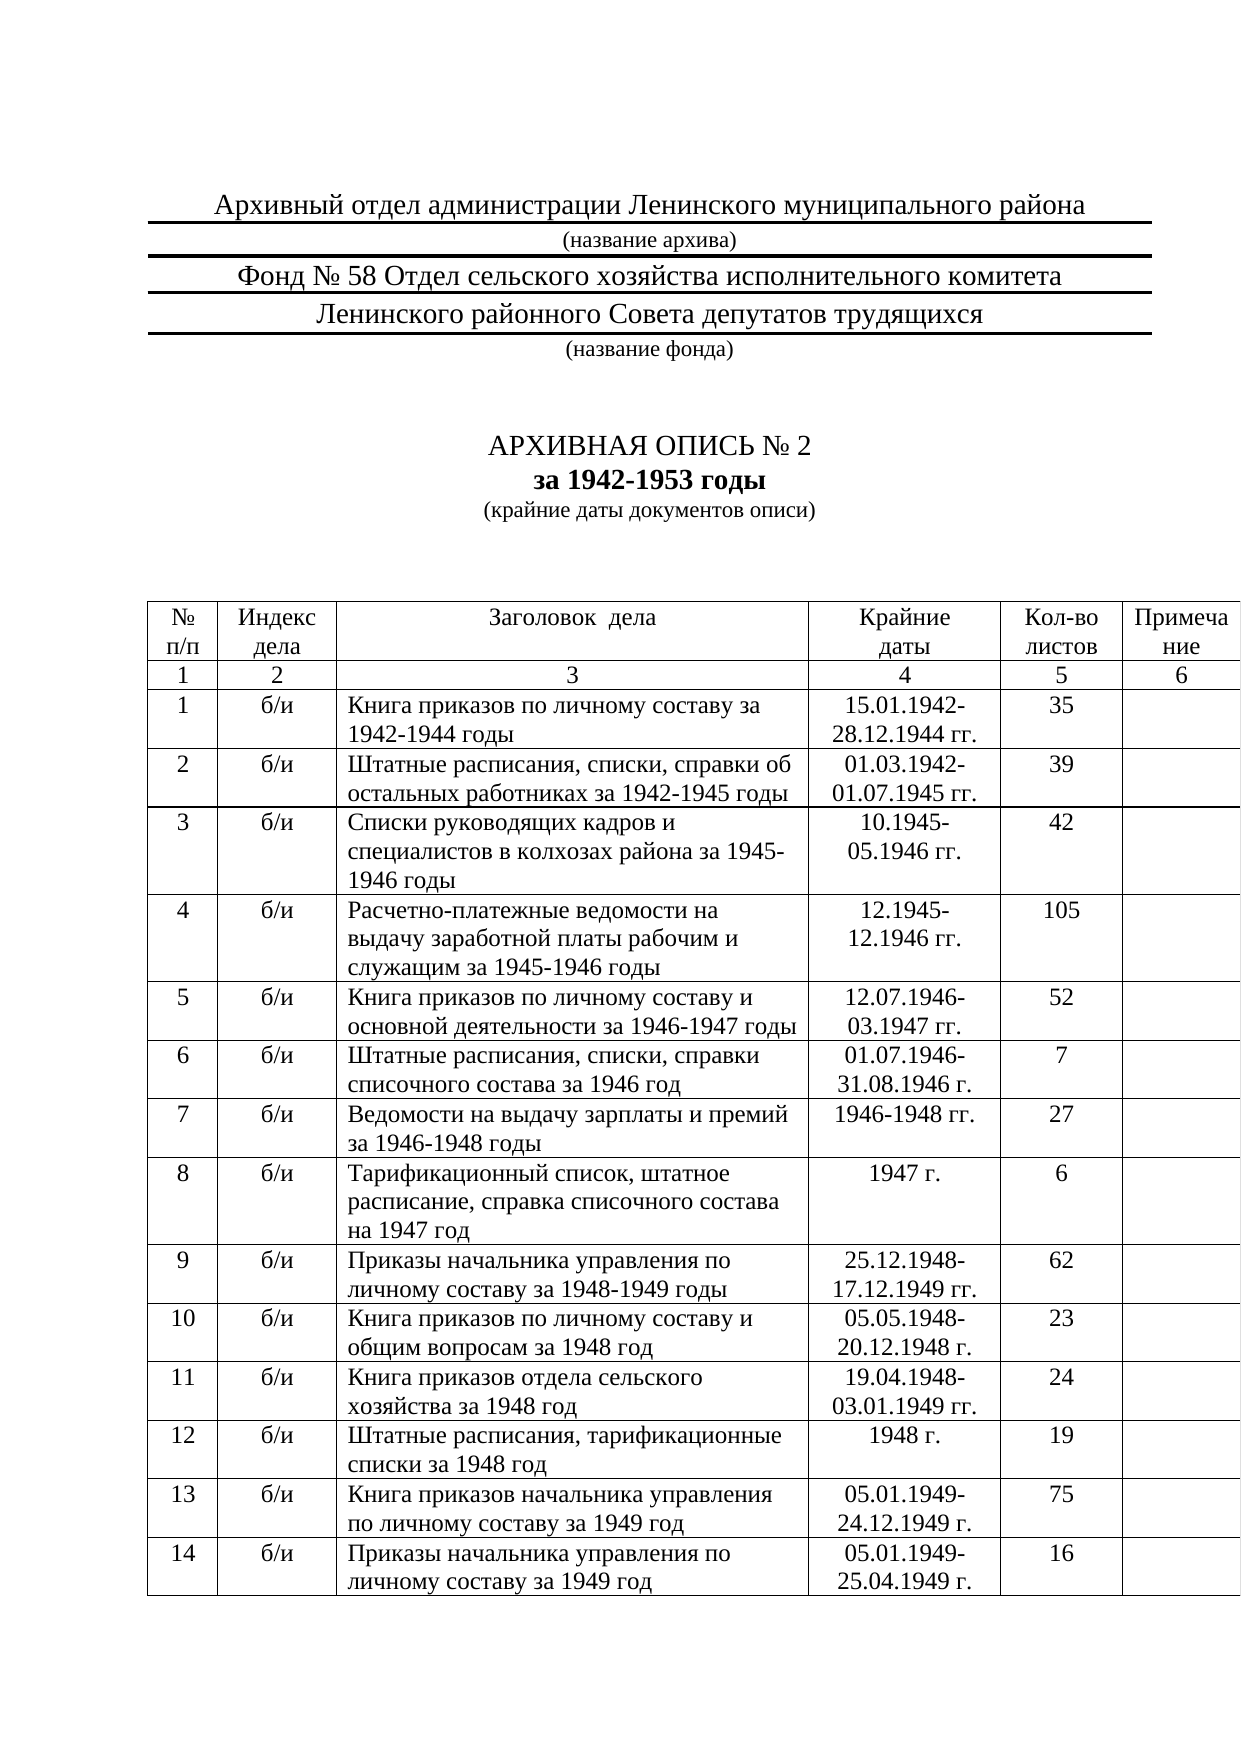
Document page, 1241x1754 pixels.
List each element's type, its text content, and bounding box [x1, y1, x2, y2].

table_cell б/и [218, 690, 336, 748]
table_cell 5 [1001, 661, 1122, 689]
table_cell б/и [218, 1479, 336, 1537]
table_header Индекс дела [218, 602, 336, 659]
table_cell Книга приказов по личному составу и основной деятельности за 1946-1947 годы [337, 982, 808, 1039]
table_cell [1123, 1479, 1240, 1537]
table_cell 42 [1001, 808, 1122, 894]
table_cell 52 [1001, 982, 1122, 1039]
table_cell 14 [148, 1538, 217, 1595]
table_cell б/и [218, 1041, 336, 1098]
table_cell Штатные расписания, тарификационные списки за 1948 год [337, 1421, 808, 1478]
table_cell 23 [1001, 1304, 1122, 1361]
table_cell 15.01.1942-28.12.1944 гг. [809, 690, 1000, 748]
table_cell 1948 г. [809, 1421, 1000, 1478]
table_header Заголовок дела [337, 602, 808, 659]
table_cell 105 [1001, 895, 1122, 981]
table_cell 9 [148, 1245, 217, 1302]
text Фонд № 58 Отдел сельского хозяйства исполнительного комитета [148, 258, 1152, 291]
text (крайние даты документов описи) [148, 496, 1152, 522]
table_cell 12.1945-12.1946 гг. [809, 895, 1000, 981]
text Ленинского районного Совета депутатов трудящихся [148, 294, 1152, 332]
table_header Крайние даты [809, 602, 1000, 659]
table_cell 27 [1001, 1099, 1122, 1157]
table_cell 16 [1001, 1538, 1122, 1595]
table_cell 2 [148, 749, 217, 806]
table_cell 01.07.1946-31.08.1946 г. [809, 1041, 1000, 1098]
text (название архива) [148, 224, 1152, 254]
table_cell [1123, 1158, 1240, 1244]
table_cell б/и [218, 808, 336, 894]
table_cell 1947 г. [809, 1158, 1000, 1244]
table_cell [1123, 690, 1240, 748]
table_cell 13 [148, 1479, 217, 1537]
table_cell 6 [1123, 661, 1240, 689]
table_cell 6 [1001, 1158, 1122, 1244]
table_cell 19 [1001, 1421, 1122, 1478]
table_cell Штатные расписания, списки, справки об остальных работниках за 1942-1945 годы [337, 749, 808, 806]
table_cell 62 [1001, 1245, 1122, 1302]
table_cell [1123, 1245, 1240, 1302]
table_cell Расчетно-платежные ведомости на выдачу заработной платы рабочим и служащим за 1945-1946 годы [337, 895, 808, 981]
text (название фонда) [148, 335, 1152, 361]
table_cell 12 [148, 1421, 217, 1478]
table_cell 1946-1948 гг. [809, 1099, 1000, 1157]
table_cell 24 [1001, 1362, 1122, 1419]
table_header № п/п [148, 602, 217, 659]
table_cell 19.04.1948-03.01.1949 гг. [809, 1362, 1000, 1419]
table_cell 05.01.1949-24.12.1949 г. [809, 1479, 1000, 1537]
table_cell б/и [218, 749, 336, 806]
table_cell 10.1945-05.1946 гг. [809, 808, 1000, 894]
table_cell [1123, 1538, 1240, 1595]
table_cell Списки руководящих кадров и специалистов в колхозах района за 1945-1946 годы [337, 808, 808, 894]
table_cell 7 [1001, 1041, 1122, 1098]
table_header Примечание [1123, 602, 1240, 659]
table_cell Штатные расписания, списки, справки списочного состава за 1946 год [337, 1041, 808, 1098]
table_cell [1123, 1304, 1240, 1361]
table_cell б/и [218, 1245, 336, 1302]
table_cell 05.01.1949-25.04.1949 г. [809, 1538, 1000, 1595]
table_cell б/и [218, 1158, 336, 1244]
table_cell 8 [148, 1158, 217, 1244]
text АРХИВНАЯ ОПИСЬ № 2 [148, 428, 1152, 462]
table_cell 35 [1001, 690, 1122, 748]
table_cell 01.03.1942-01.07.1945 гг. [809, 749, 1000, 806]
table_cell 3 [337, 661, 808, 689]
table_cell 2 [218, 661, 336, 689]
table_header Кол-во листов [1001, 602, 1122, 659]
table_cell 25.12.1948-17.12.1949 гг. [809, 1245, 1000, 1302]
table_cell Книга приказов по личному составу и общим вопросам за 1948 год [337, 1304, 808, 1361]
table_cell [1123, 895, 1240, 981]
table_cell 6 [148, 1041, 217, 1098]
table_cell Приказы начальника управления по личному составу за 1948-1949 годы [337, 1245, 808, 1302]
table_cell Книга приказов по личному составу за 1942-1944 годы [337, 690, 808, 748]
table_cell 11 [148, 1362, 217, 1419]
table_cell [1123, 1099, 1240, 1157]
table_cell 3 [148, 808, 217, 894]
table_cell Книга приказов начальника управления по личному составу за 1949 год [337, 1479, 808, 1537]
table_cell б/и [218, 1421, 336, 1478]
table_cell [1123, 982, 1240, 1039]
table_cell [1123, 1041, 1240, 1098]
table_cell б/и [218, 1538, 336, 1595]
table_cell Ведомости на выдачу зарплаты и премий за 1946-1948 годы [337, 1099, 808, 1157]
table_cell б/и [218, 982, 336, 1039]
table_cell [1123, 808, 1240, 894]
table_cell Тарификационный список, штатное расписание, справка списочного состава на 1947 год [337, 1158, 808, 1244]
table_cell 39 [1001, 749, 1122, 806]
table_cell [1123, 749, 1240, 806]
text Архивный отдел администрации Ленинского муниципального района [148, 187, 1152, 221]
table_cell [1123, 1421, 1240, 1478]
table_cell б/и [218, 1099, 336, 1157]
table_cell Книга приказов отдела сельского хозяйства за 1948 год [337, 1362, 808, 1419]
table_cell б/и [218, 1362, 336, 1419]
table_cell Приказы начальника управления по личному составу за 1949 год [337, 1538, 808, 1595]
table_cell 05.05.1948-20.12.1948 г. [809, 1304, 1000, 1361]
table_cell 1 [148, 661, 217, 689]
table_cell 12.07.1946-03.1947 гг. [809, 982, 1000, 1039]
table_cell б/и [218, 1304, 336, 1361]
table_cell 5 [148, 982, 217, 1039]
table_cell б/и [218, 895, 336, 981]
text за 1942-1953 годы [148, 462, 1152, 496]
table_cell 7 [148, 1099, 217, 1157]
table_cell 4 [148, 895, 217, 981]
table_cell 1 [148, 690, 217, 748]
table_cell 75 [1001, 1479, 1122, 1537]
table_cell 4 [809, 661, 1000, 689]
table_cell 10 [148, 1304, 217, 1361]
table_cell [1123, 1362, 1240, 1419]
